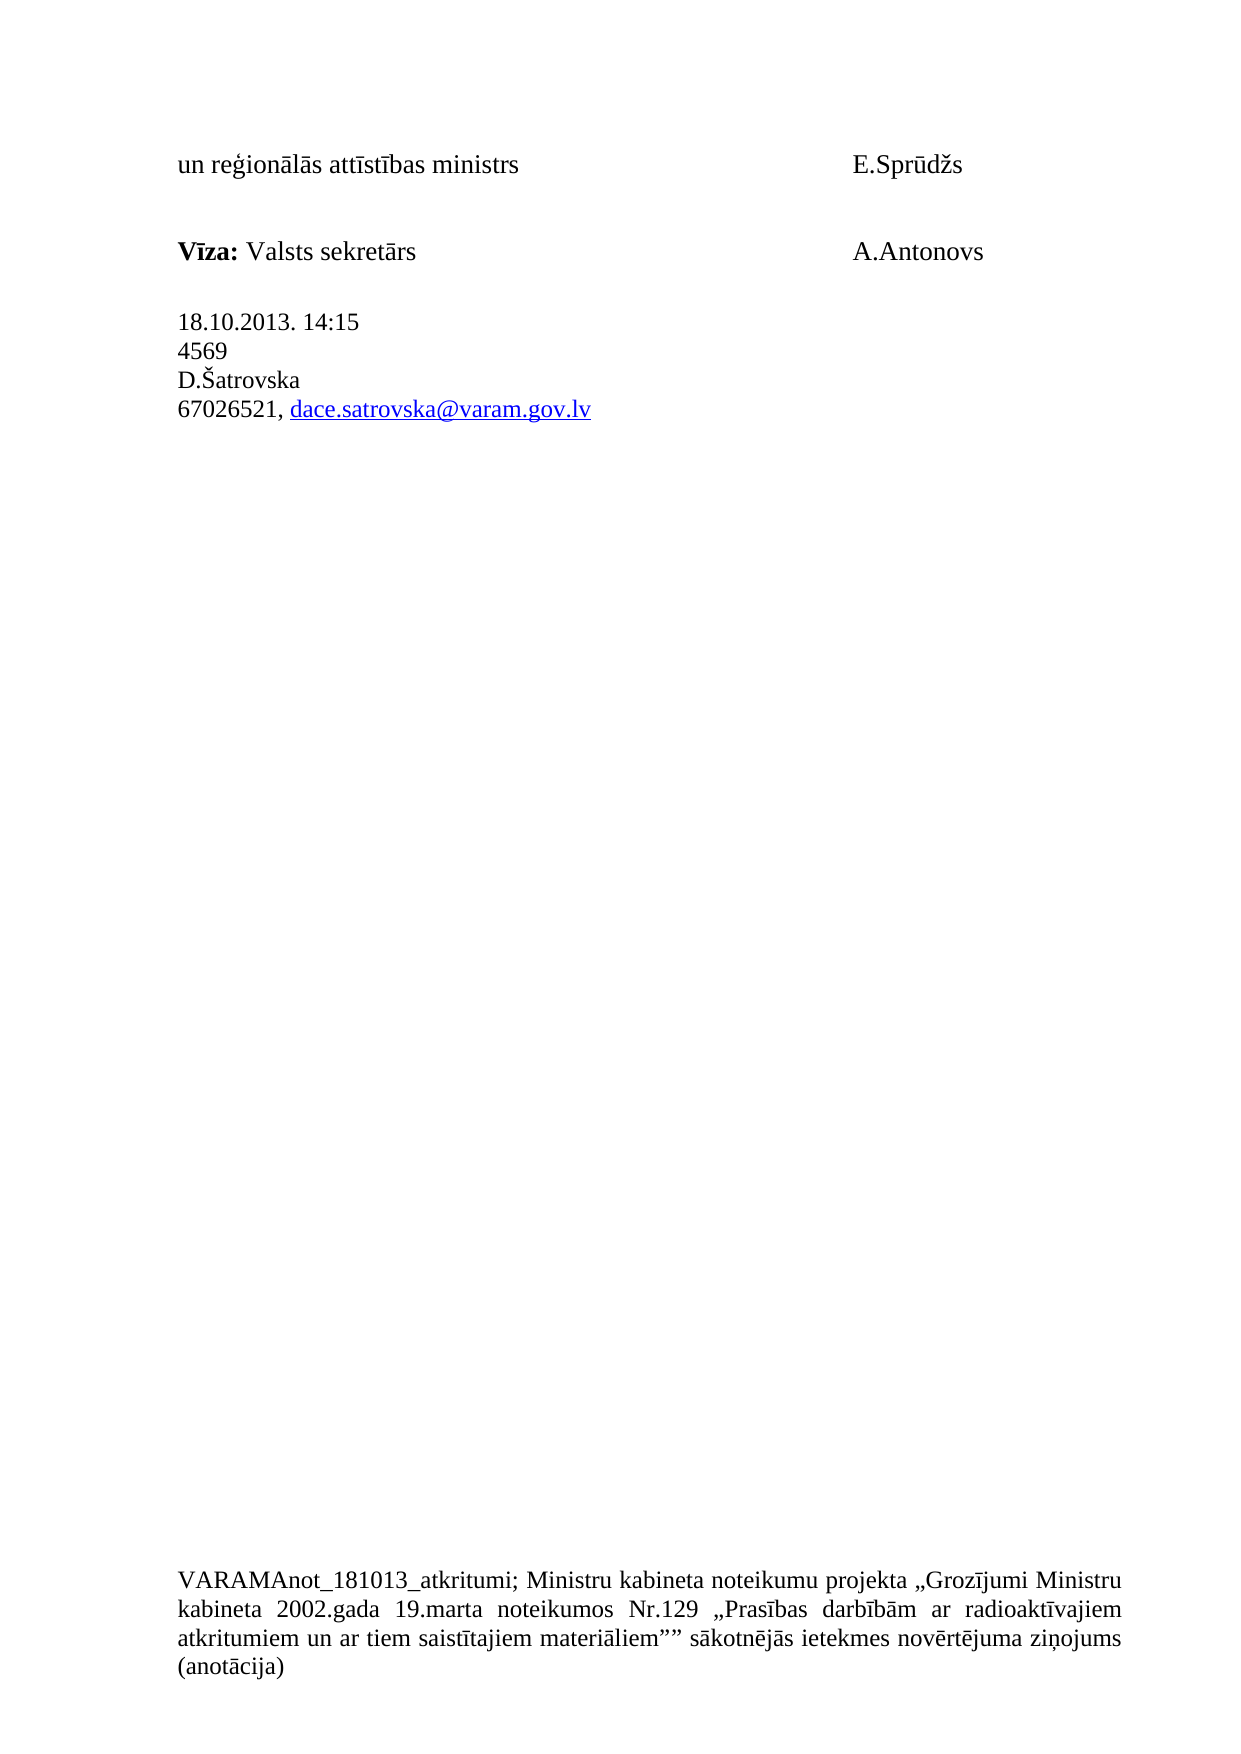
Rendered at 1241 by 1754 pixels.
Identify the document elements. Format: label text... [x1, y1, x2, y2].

text Vīza: Valsts sekretārs A.Antonovs [177, 235, 1122, 266]
text 4569 [177, 336, 1122, 365]
text un reģionālās attīstības ministrs E.Sprūdžs [177, 148, 1122, 179]
text D.Šatrovska [177, 365, 1122, 394]
text 67026521, dace.satrovska@varam.gov.lv [177, 394, 1122, 422]
text 18.10.2013. 14:15 [177, 307, 1122, 336]
